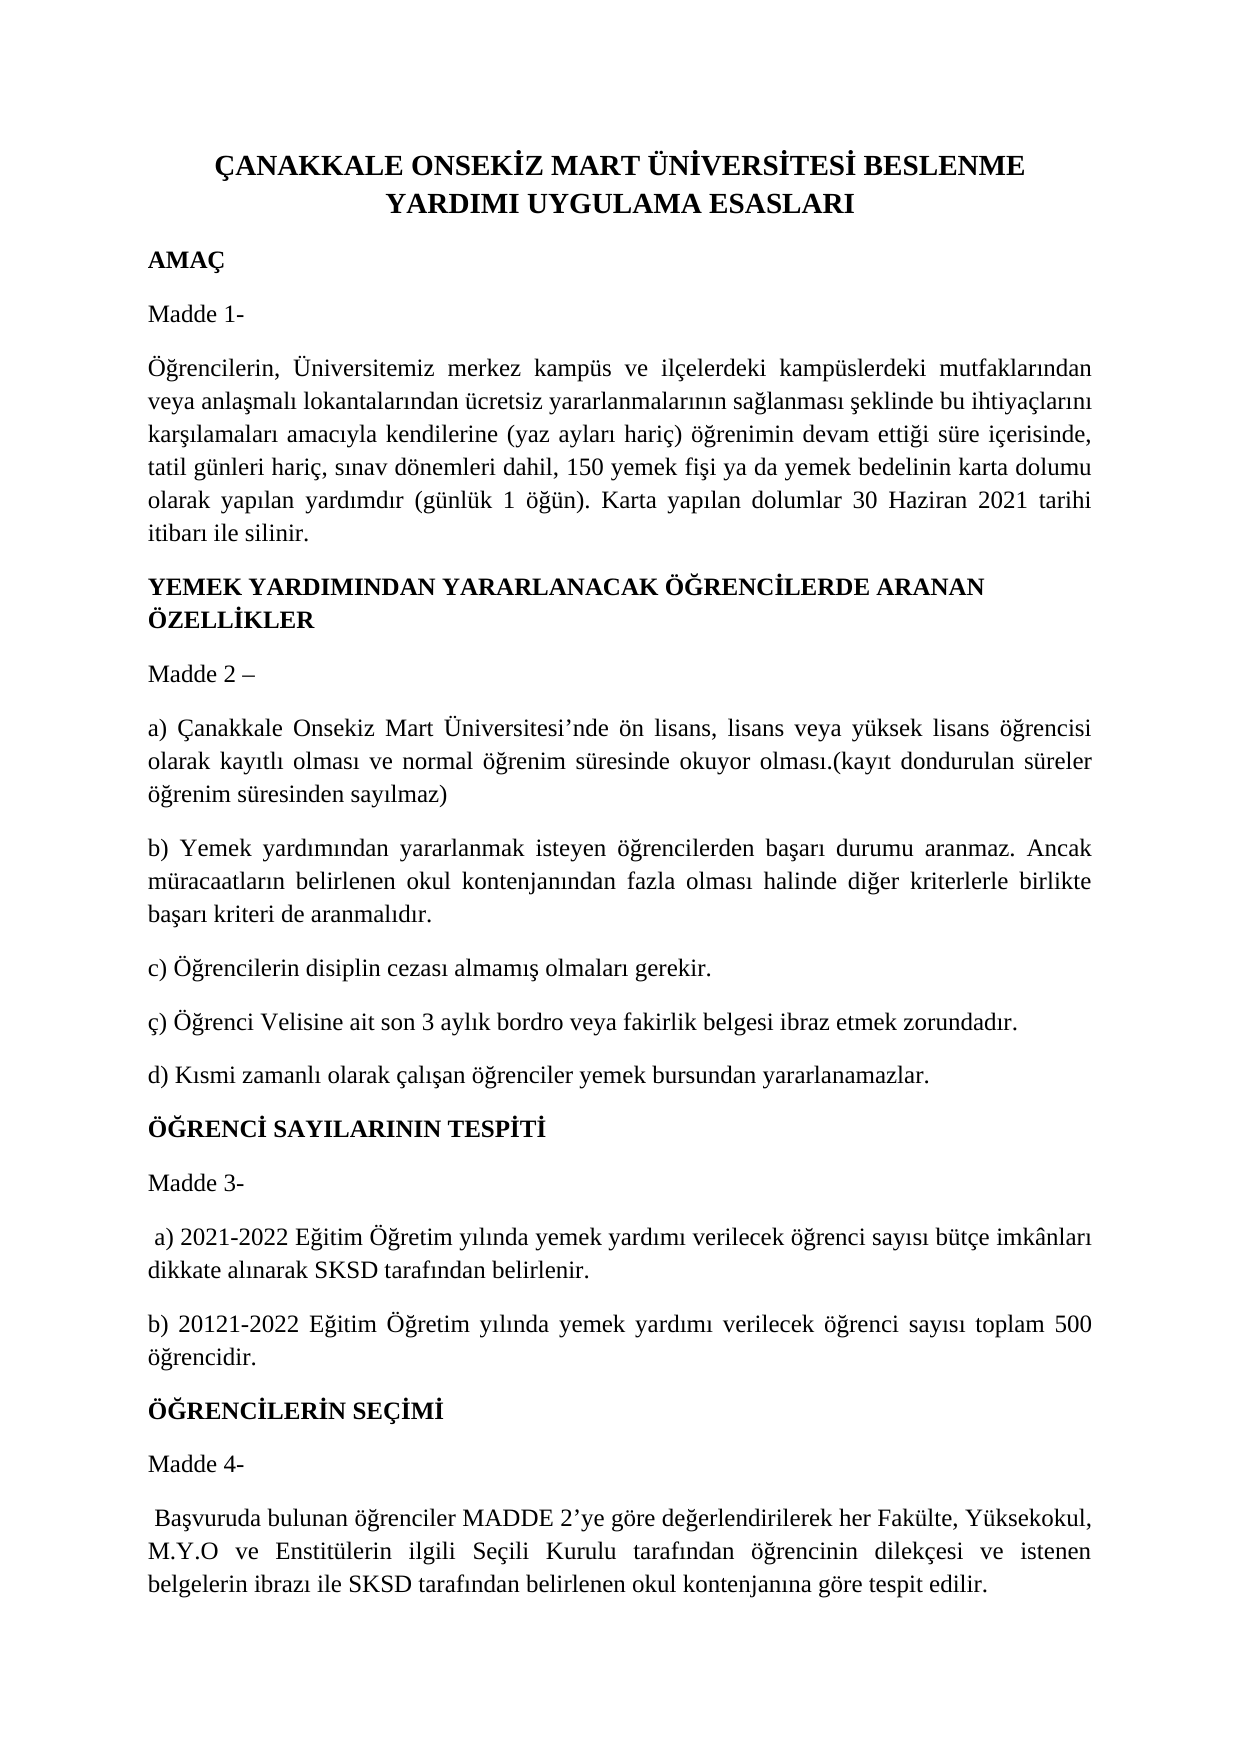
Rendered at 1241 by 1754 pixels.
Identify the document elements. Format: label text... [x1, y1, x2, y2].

text ÖĞRENCİ SAYILARININ TESPİTİ [148, 1114, 1093, 1143]
text b) 20121-2022 Eğitim Öğretim yılında yemek yardımı verilecek öğrenci sayısı toplam 500 öğrencidir. [148, 1309, 1093, 1371]
text ç) Öğrenci Velisine ait son 3 aylık bordro veya fakirlik belgesi ibraz etmek zorundadır. [148, 1007, 1093, 1035]
text d) Kısmi zamanlı olarak çalışan öğrenciler yemek bursundan yararlanamazlar. [148, 1060, 1093, 1089]
text ÖĞRENCİLERİN SEÇİMİ [148, 1396, 1093, 1424]
text Madde 4- [148, 1449, 1093, 1478]
text Madde 3- [148, 1168, 1093, 1197]
text a) 2021-2022 Eğitim Öğretim yılında yemek yardımı verilecek öğrenci sayısı bütçe imkânları dikkate alınarak SKSD tarafından belirlenir. [148, 1222, 1093, 1284]
text Başvuruda bulunan öğrenciler MADDE 2’ye göre değerlendirilerek her Fakülte, Yüksekokul, M.Y.O ve Enstitülerin ilgili Seçili Kurulu tarafından öğrencinin dilekçesi ve istenen belgelerin ibrazı ile SKSD tarafından belirlenen okul kontenjanına göre tespit edilir. [148, 1503, 1093, 1598]
text YEMEK YARDIMINDAN YARARLANACAK ÖĞRENCİLERDE ARANAN ÖZELLİKLER [148, 572, 1093, 634]
text c) Öğrencilerin disiplin cezası almamış olmaları gerekir. [148, 953, 1093, 981]
text Öğrencilerin, Üniversitemiz merkez kampüs ve ilçelerdeki kampüslerdeki mutfaklarından veya anlaşmalı lokantalarından ücretsiz yararlanmalarının sağlanması şeklinde bu ihtiyaçlarını karşılamaları amacıyla kendilerine (yaz ayları hariç) öğrenimin devam ettiği süre içerisinde, tatil günleri hariç, sınav dönemleri dahil, 150 yemek fişi ya da yemek bedelinin karta dolumu olarak yapılan yardımdır (günlük 1 öğün). Karta yapılan dolumlar 30 Haziran 2021 tarihi itibarı ile silinir. [148, 353, 1093, 547]
text Madde 2 – [148, 659, 1093, 688]
text Madde 1- [148, 299, 1093, 328]
text b) Yemek yardımından yararlanmak isteyen öğrencilerden başarı durumu aranmaz. Ancak müracaatların belirlenen okul kontenjanından fazla olması halinde diğer kriterlerle birlikte başarı kriteri de aranmalıdır. [148, 833, 1093, 928]
text AMAÇ [148, 246, 1093, 274]
text ÇANAKKALE ONSEKİZ MART ÜNİVERSİTESİ BESLENME YARDIMI UYGULAMA ESASLARI [148, 148, 1093, 220]
text a) Çanakkale Onsekiz Mart Üniversitesi’nde ön lisans, lisans veya yüksek lisans öğrencisi olarak kayıtlı olması ve normal öğrenim süresinde okuyor olması.(kayıt dondurulan süreler öğrenim süresinden sayılmaz) [148, 713, 1093, 808]
